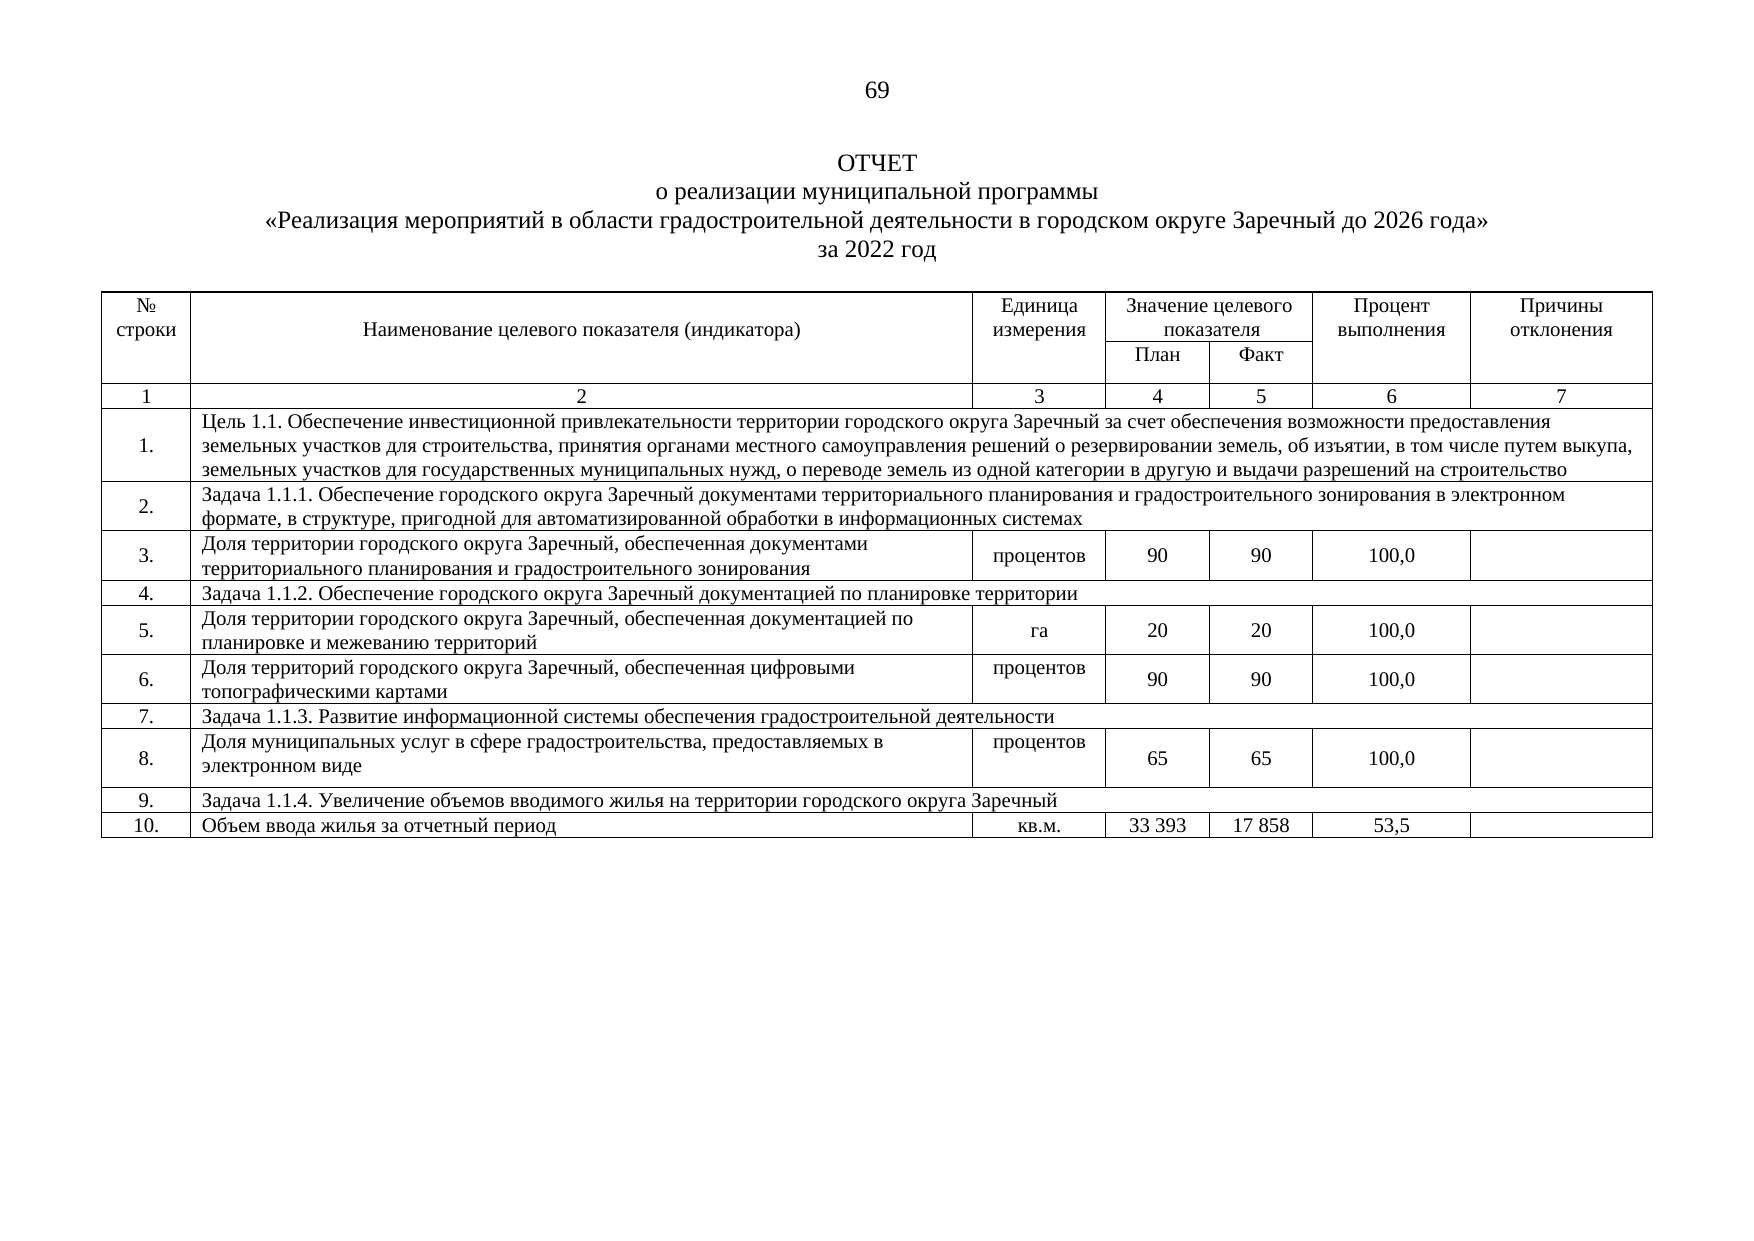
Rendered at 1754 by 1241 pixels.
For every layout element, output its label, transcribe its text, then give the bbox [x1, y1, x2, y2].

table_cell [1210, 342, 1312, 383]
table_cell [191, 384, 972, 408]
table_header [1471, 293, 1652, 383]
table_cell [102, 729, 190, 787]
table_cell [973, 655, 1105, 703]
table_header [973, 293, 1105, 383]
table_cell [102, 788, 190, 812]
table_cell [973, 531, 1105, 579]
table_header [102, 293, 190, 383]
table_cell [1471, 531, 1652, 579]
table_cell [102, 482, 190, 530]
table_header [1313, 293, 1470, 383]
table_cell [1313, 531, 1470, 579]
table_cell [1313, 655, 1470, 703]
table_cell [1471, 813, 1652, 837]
text «Реализация мероприятий в области градостроительной деятельности в городском округе Заречный до 2026 года» [59, 205, 1695, 234]
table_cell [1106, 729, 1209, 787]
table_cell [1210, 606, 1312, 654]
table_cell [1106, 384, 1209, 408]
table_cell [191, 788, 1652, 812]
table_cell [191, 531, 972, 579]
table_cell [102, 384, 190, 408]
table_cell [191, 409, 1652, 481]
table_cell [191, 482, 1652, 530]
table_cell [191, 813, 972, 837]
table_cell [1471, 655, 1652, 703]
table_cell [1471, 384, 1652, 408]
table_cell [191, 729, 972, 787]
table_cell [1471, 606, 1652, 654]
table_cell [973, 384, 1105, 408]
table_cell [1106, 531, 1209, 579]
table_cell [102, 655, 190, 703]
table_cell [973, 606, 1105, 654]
text о реализации муниципальной программы [59, 176, 1695, 205]
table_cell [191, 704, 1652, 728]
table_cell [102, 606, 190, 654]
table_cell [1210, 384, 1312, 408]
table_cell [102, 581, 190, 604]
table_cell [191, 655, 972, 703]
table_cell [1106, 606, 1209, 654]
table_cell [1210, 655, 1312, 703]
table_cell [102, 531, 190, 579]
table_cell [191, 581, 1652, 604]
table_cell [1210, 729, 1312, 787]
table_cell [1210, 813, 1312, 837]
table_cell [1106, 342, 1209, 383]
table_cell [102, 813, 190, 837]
text за 2022 год [59, 234, 1695, 263]
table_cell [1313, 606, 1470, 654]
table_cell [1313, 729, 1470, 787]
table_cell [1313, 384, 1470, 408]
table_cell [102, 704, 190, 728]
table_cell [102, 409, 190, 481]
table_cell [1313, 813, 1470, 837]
text ОТЧЕТ [59, 148, 1695, 176]
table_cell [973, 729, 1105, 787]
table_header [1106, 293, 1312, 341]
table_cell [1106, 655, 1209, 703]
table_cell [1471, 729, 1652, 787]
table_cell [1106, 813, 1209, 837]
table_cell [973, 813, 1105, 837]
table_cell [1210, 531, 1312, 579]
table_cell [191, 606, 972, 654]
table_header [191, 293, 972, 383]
